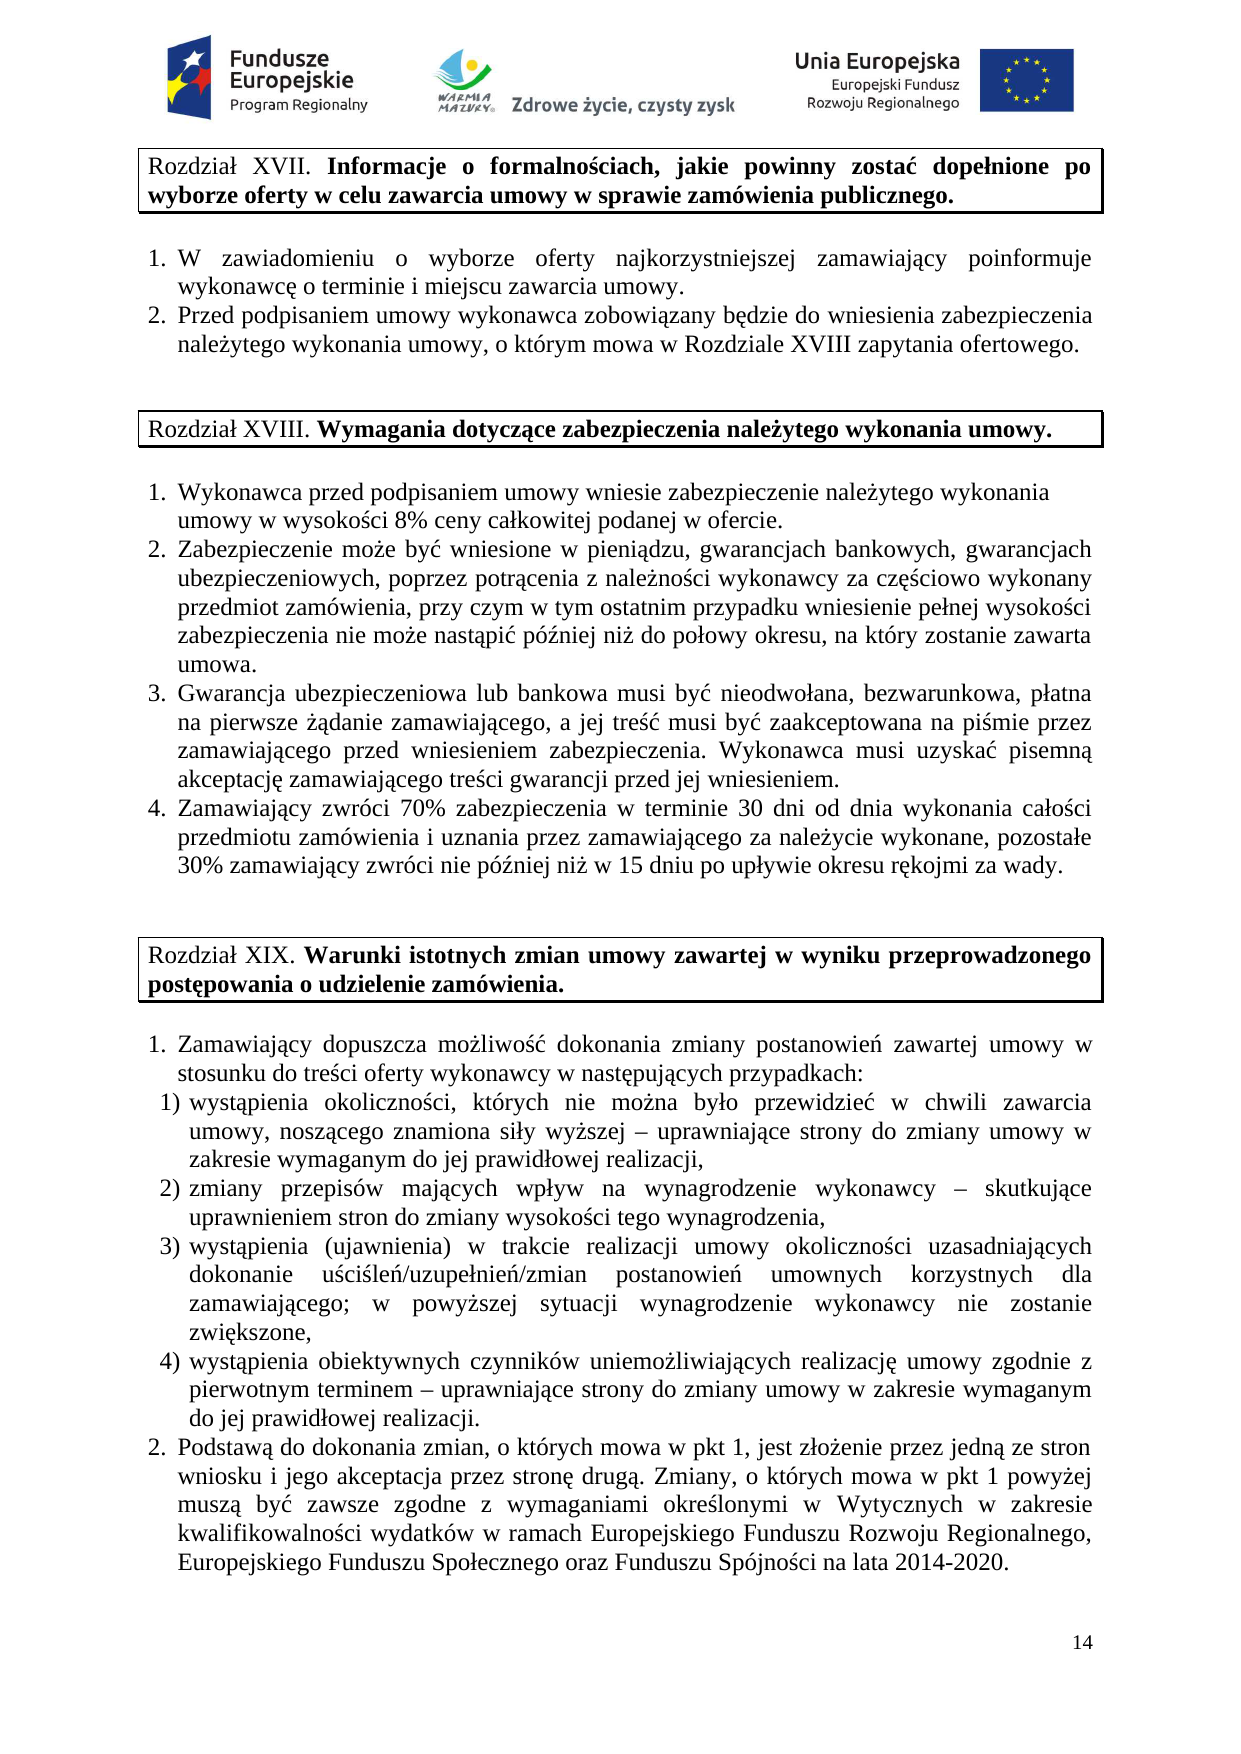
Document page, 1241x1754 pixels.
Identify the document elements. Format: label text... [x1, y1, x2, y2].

list Podstawą do dokonania zmian, o których mowa w pkt 1, jest złożenie przez jedną ze stron wniosku i jego akceptacja przez stronę drugą. Zmiany, o których mowa w pkt 1 powyżej muszą być zawsze zgodne z wymaganiami określonymi w Wytycznych w zakresie kwalifikowalności wydatków w ramach Europejskiego Funduszu Rozwoju Regionalnego, Europejskiego Funduszu Społecznego oraz Funduszu Spójności na lata 2014-2020. [148, 1432, 1093, 1576]
list Wykonawca przed podpisaniem umowy wniesie zabezpieczenie należytego wykonania [148, 477, 1093, 506]
text Rozdział XVIII. Wymagania dotyczące zabezpieczenia należytego wykonania umowy. [139, 412, 1101, 445]
text Rozdział XIX. Warunki istotnych zmian umowy zawartej w wyniku przeprowadzonego postępowania o udzielenie zamówienia. [139, 938, 1101, 1000]
list W zawiadomieniu o wyborze oferty najkorzystniejszej zamawiający poinformuje wykonawcę o terminie i miejscu zawarcia umowy. [148, 243, 1093, 300]
list wystąpienia obiektywnych czynników uniemożliwiających realizację umowy zgodnie z pierwotnym terminem – uprawniające strony do zmiany umowy w zakresie wymaganym do jej prawidłowej realizacji. [159, 1346, 1093, 1432]
list Zamawiający dopuszcza możliwość dokonania zmiany postanowień zawartej umowy w stosunku do treści oferty wykonawcy w następujących przypadkach: [148, 1029, 1093, 1087]
list Zabezpieczenie może być wniesione w pieniądzu, gwarancjach bankowych, gwarancjach ubezpieczeniowych, poprzez potrącenia z należności wykonawcy za częściowo wykonany przedmiot zamówienia, przy czym w tym ostatnim przypadku wniesienie pełnej wysokości zabezpieczenia nie może nastąpić później niż do połowy okresu, na który zostanie zawarta umowa. [148, 534, 1093, 678]
list wystąpienia (ujawnienia) w trakcie realizacji umowy okoliczności uzasadniających dokonanie uściśleń/uzupełnień/zmian postanowień umownych korzystnych dla zamawiającego; w powyższej sytuacji wynagrodzenie wykonawcy nie zostanie zwiększone, [159, 1231, 1093, 1346]
text umowy w wysokości 8% ceny całkowitej podanej w ofercie. [177, 506, 1093, 534]
list wystąpienia okoliczności, których nie można było przewidzieć w chwili zawarcia umowy, noszącego znamiona siły wyższej – uprawniające strony do zmiany umowy w zakresie wymaganym do jej prawidłowej realizacji, [159, 1087, 1093, 1173]
list zmiany przepisów mających wpływ na wynagrodzenie wykonawcy – skutkujące uprawnieniem stron do zmiany wysokości tego wynagrodzenia, [159, 1173, 1093, 1231]
text Rozdział XVII. Informacje o formalnościach, jakie powinny zostać dopełnione po wyborze oferty w celu zawarcia umowy w sprawie zamówienia publicznego. [139, 149, 1101, 211]
list Gwarancja ubezpieczeniowa lub bankowa musi być nieodwołana, bezwarunkowa, płatna na pierwsze żądanie zamawiającego, a jej treść musi być zaakceptowana na piśmie przez zamawiającego przed wniesieniem zabezpieczenia. Wykonawca musi uzyskać pisemną akceptację zamawiającego treści gwarancji przed jej wniesieniem. [148, 678, 1093, 793]
list Zamawiający zwróci 70% zabezpieczenia w terminie 30 dni od dnia wykonania całości przedmiotu zamówienia i uznania przez zamawiającego za należycie wykonane, pozostałe 30% zamawiający zwróci nie później niż w 15 dniu po upływie okresu rękojmi za wady. [148, 793, 1093, 879]
list Przed podpisaniem umowy wykonawca zobowiązany będzie do wniesienia zabezpieczenia należytego wykonania umowy, o którym mowa w Rozdziale XVIII zapytania ofertowego. [148, 300, 1093, 358]
